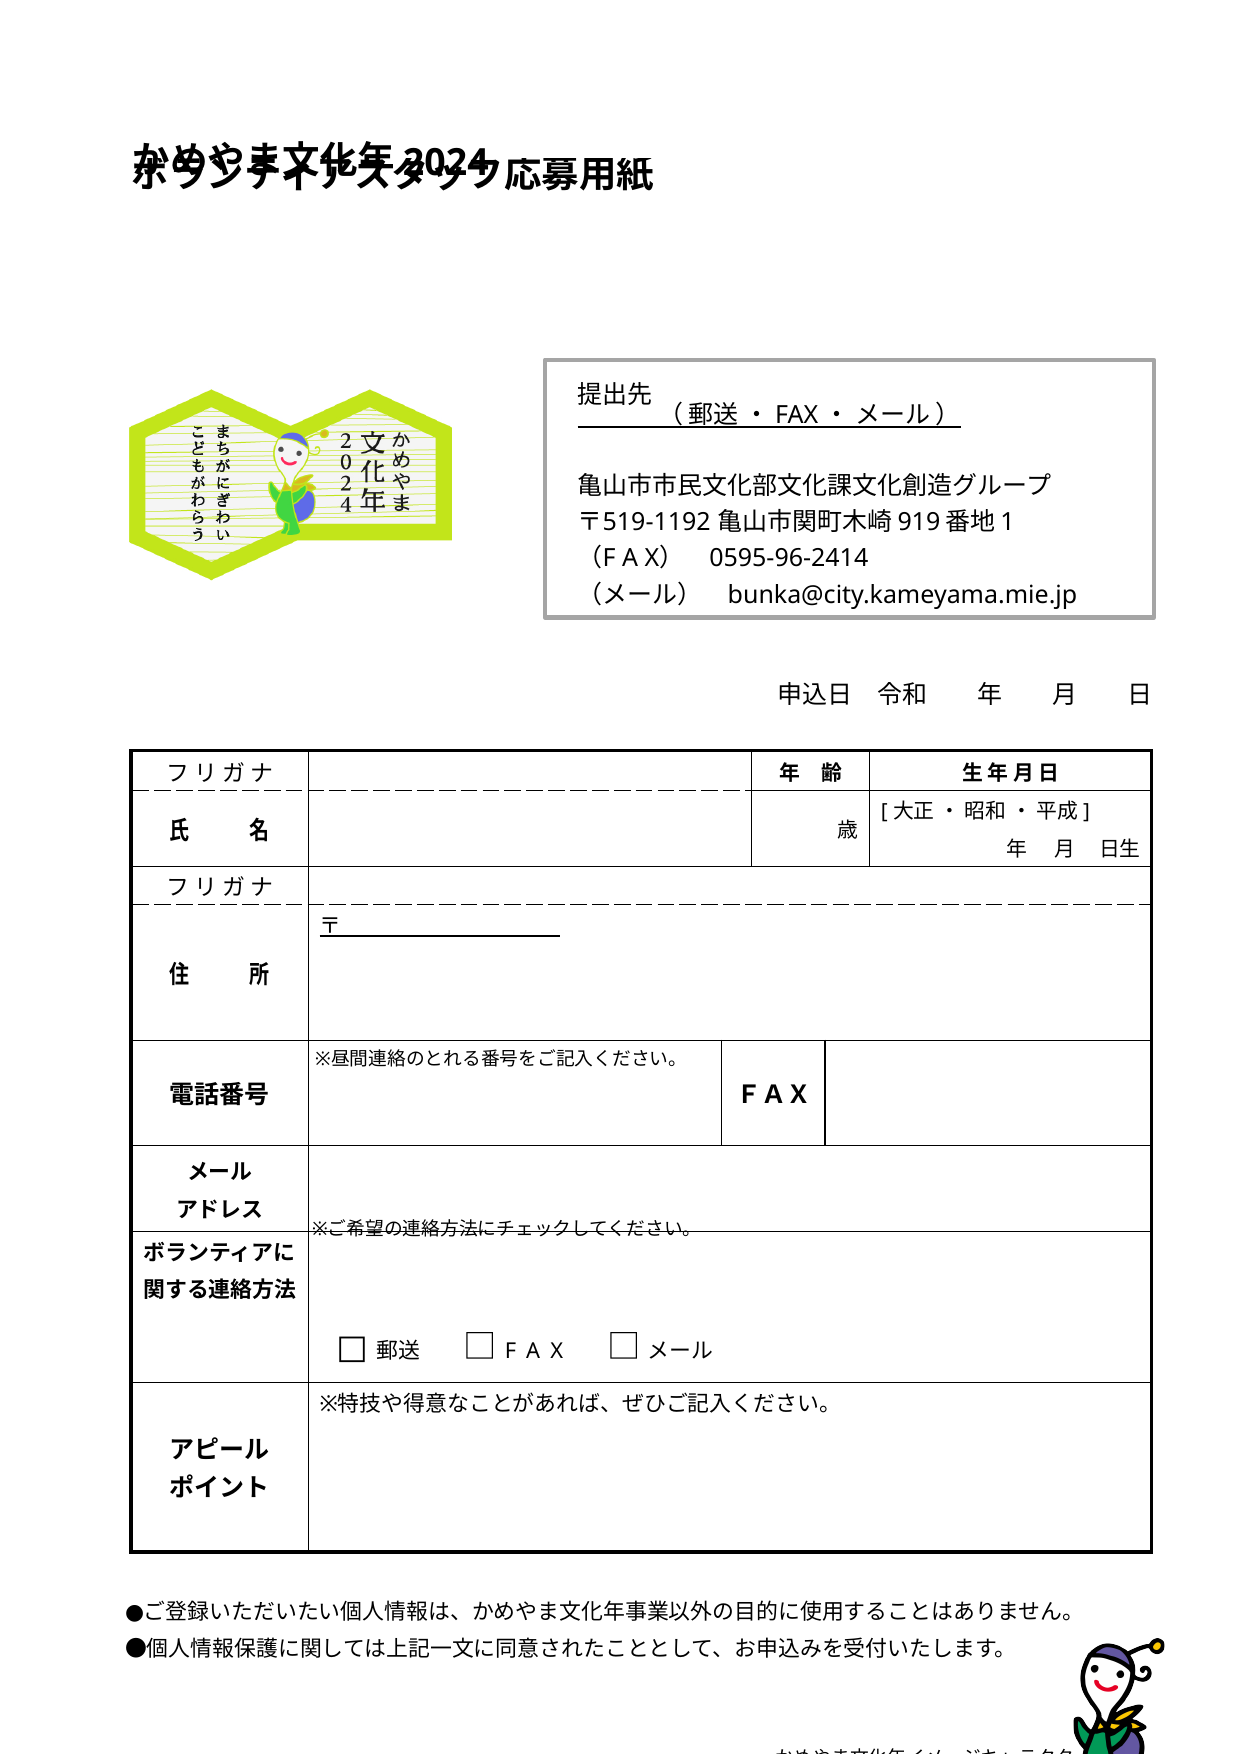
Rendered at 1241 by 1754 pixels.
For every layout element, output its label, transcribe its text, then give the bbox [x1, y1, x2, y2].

table_header [309, 752, 751, 790]
table_cell 住 所 [133, 904, 308, 1039]
picture [1073, 1638, 1165, 1754]
table_cell [309, 790, 751, 866]
table_header フ リ ガ ナ [133, 752, 308, 790]
table_cell [309, 1146, 1150, 1231]
table_header 年 齢 [752, 752, 869, 790]
table_cell [309, 1041, 721, 1145]
text ●個人情報保護に関しては上記一文に同意されたこととして、お申込みを受付いたします。 [59, 1628, 1181, 1666]
table_cell 電話番号 [133, 1041, 308, 1145]
table_cell [ 大正 ・ 昭和 ・ 平成 ] 年 月 日生 [870, 791, 1150, 866]
table_cell ※特技や得意なことがあれば、ぜひご記入ください。 [309, 1383, 1150, 1550]
table_cell [826, 1041, 1150, 1145]
table_cell □ 郵送 □ F A X □ メール [309, 1232, 1150, 1382]
table_cell 歳 [752, 791, 869, 866]
table_cell メール アドレス [133, 1146, 308, 1231]
table_cell 氏 名 [133, 790, 308, 866]
text かめやま文化年2024 [59, 112, 1108, 224]
picture [119, 380, 459, 588]
table_cell 〒 [309, 904, 1150, 1039]
table_cell ボランティアに関する連絡方法 [133, 1232, 308, 1382]
text ●ご登録いただいたい個人情報は、かめやま文化年事業以外の目的に使用することはありません。 [59, 1591, 1181, 1628]
table_cell [309, 867, 1150, 904]
table_header 生 年 月 日 [870, 752, 1150, 790]
table_cell アピール ポイント [133, 1383, 308, 1550]
table_cell フ リ ガ ナ [133, 867, 308, 904]
table_cell ＦＡＸ [722, 1041, 824, 1145]
text 申込日 令和 年 月 日 [59, 674, 1152, 712]
